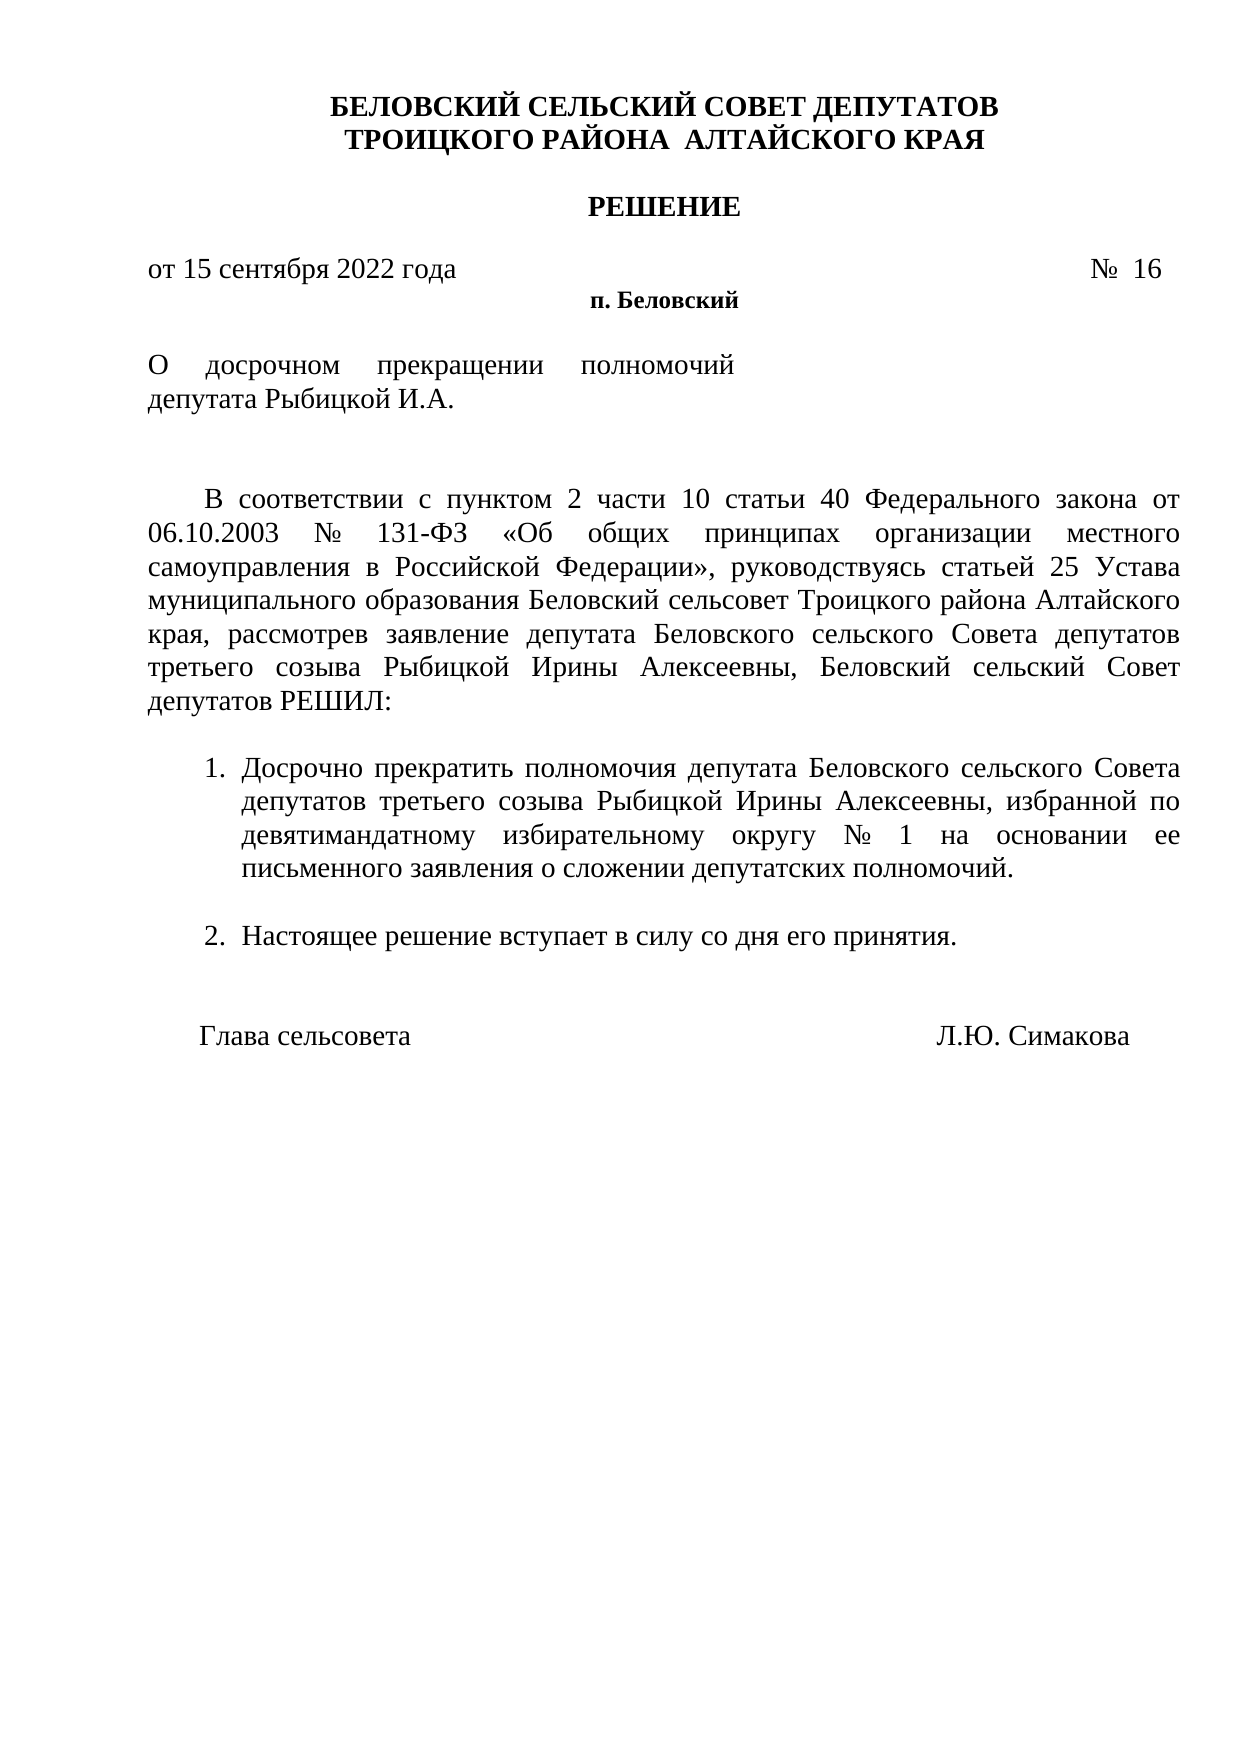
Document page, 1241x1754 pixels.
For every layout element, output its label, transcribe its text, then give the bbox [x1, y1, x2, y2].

list Досрочно прекратить полномочия депутата Беловского сельского Совета депутатов третьего созыва Рыбицкой Ирины Алексеевны, избранной по девятимандатному избирательному округу № 1 на основании ее письменного заявления о сложении депутатских полномочий. [204, 750, 1181, 884]
text от 15 сентября 2022 года № 16 [148, 252, 1181, 285]
text Глава сельсовета Л.Ю. Симакова [148, 1018, 1181, 1052]
text РЕШЕНИЕ [148, 189, 1181, 223]
list Настоящее решение вступает в силу со дня его принятия. [204, 918, 1181, 951]
text п. Беловский [148, 285, 1181, 314]
text В соответствии с пунктом 2 части 10 статьи 40 Федерального закона от 06.10.2003 № 131-ФЗ «Об общих принципах организации местного самоуправления в Российской Федерации», руководствуясь статьей 25 Устава муниципального образования Беловский сельсовет Троицкого района Алтайского края, рассмотрев заявление депутата Беловского сельского Совета депутатов третьего созыва Рыбицкой Ирины Алексеевны, Беловский сельский Совет депутатов РЕШИЛ: [148, 482, 1181, 716]
text БЕЛОВСКИЙ СЕЛЬСКИЙ СОВЕТ ДЕПУТАТОВ [148, 89, 1181, 122]
text О досрочном прекращении полномочий депутата Рыбицкой И.А. [148, 347, 735, 414]
text ТРОИЦКОГО РАЙОНА АЛТАЙСКОГО КРАЯ [148, 122, 1181, 156]
